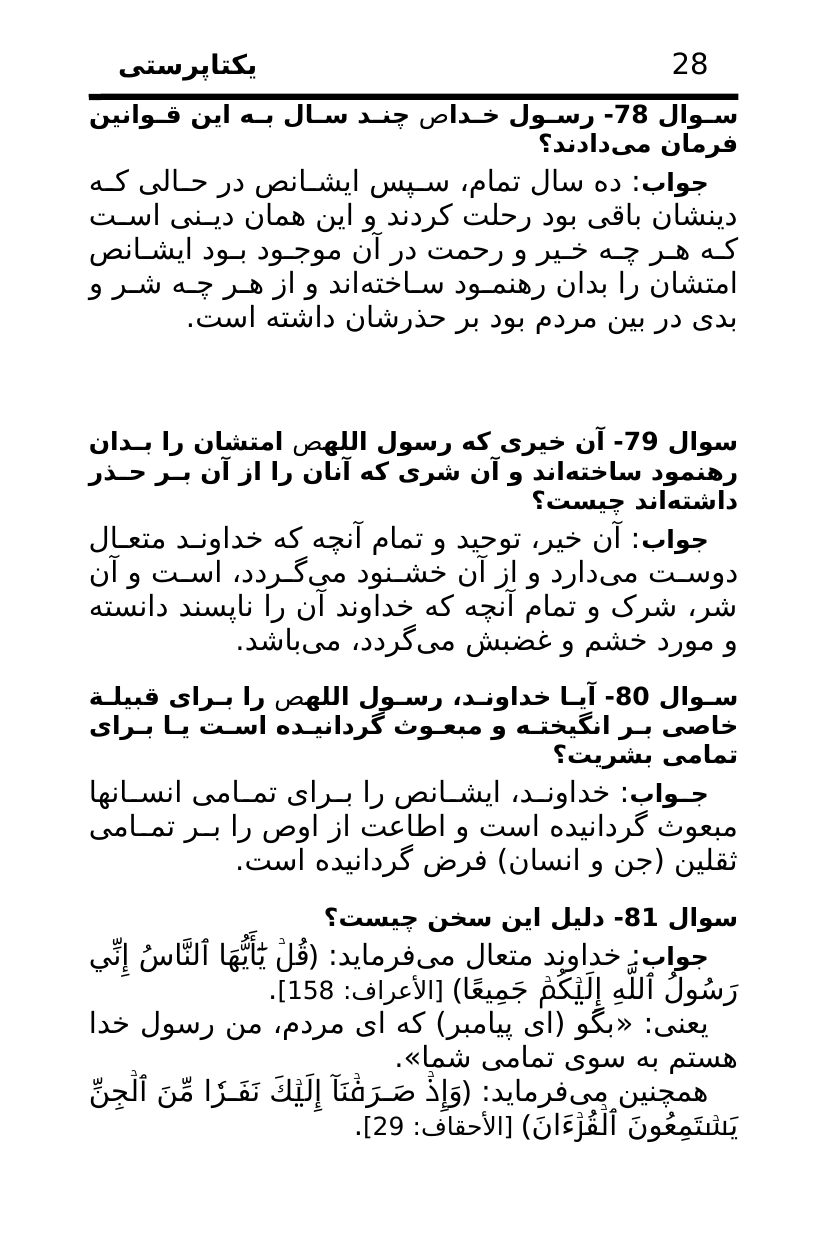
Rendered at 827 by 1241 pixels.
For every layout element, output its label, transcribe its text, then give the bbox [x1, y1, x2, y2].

text جواب: ده سال تمام، سپس ایشانص در حالی که دینشان باقی بود رحلت کردند و این همان دینی است که هر چه خیر و رحمت در آن موجود بود ایشانص امتشان را بدان رهنمود ساخته‌اند و از هر چه شر و بدی در بین مردم بود بر حذرشان داشته است. [89, 164, 738, 334]
text سوال 78- رسول خداص چند سال به این قوانین فرمان می‌دادند؟ [89, 100, 738, 158]
text یعنی: «بگو (ای پیامبر) که ای مردم، من رسول خدا هستم به سوی تمامی شما». [89, 1006, 738, 1074]
text جواب: خداوند، ایشانص را برای تمامی انسانها مبعوث گردانیده است و اطاعت از اوص را بر تمامی ثقلین (جن و انسان) فرض گردانیده است. [89, 776, 738, 878]
text جواب: آن خیر، توحید و تمام آنچه که خداوند متعال دوست می‌دارد و از آن خشنود می‌گردد، است و آن شر، شرک و تمام آنچه که خداوند آن را ناپسند دانسته و مورد خشم و غضبش می‌گردد، می‌باشد. [89, 521, 738, 657]
text همچنین می‌فرماید: ﴿وَإِذۡ صَرَفۡنَآ إِلَيۡكَ نَفَرٗا مِّنَ ٱلۡجِنِّ يَسۡتَمِعُونَ ٱلۡقُرۡءَانَ﴾ [الأحقاف: 29]. [89, 1074, 738, 1142]
text جواب: خداوند متعال می‌فرماید: ﴿قُلۡ يَٰٓأَيُّهَا ٱلنَّاسُ إِنِّي رَسُولُ ٱللَّهِ إِلَيۡكُمۡ جَمِيعًا﴾ [الأعراف: 158]. [89, 938, 738, 1006]
text سوال 79- آن خیری که رسول اللهص امتشان را بدان رهنمود ساخته‌اند و آن شری که آنان را از آن بر حذر داشته‌اند چیست؟ [89, 427, 738, 515]
text سوال 80- آیا خداوند، رسول اللهص را برای قبیلة خاصی بر انگیخته و مبعوث گردانیده است یا برای تمامی بشریت؟ [89, 682, 738, 769]
text سوال 81- دلیل این سخن چیست؟ [89, 903, 738, 932]
